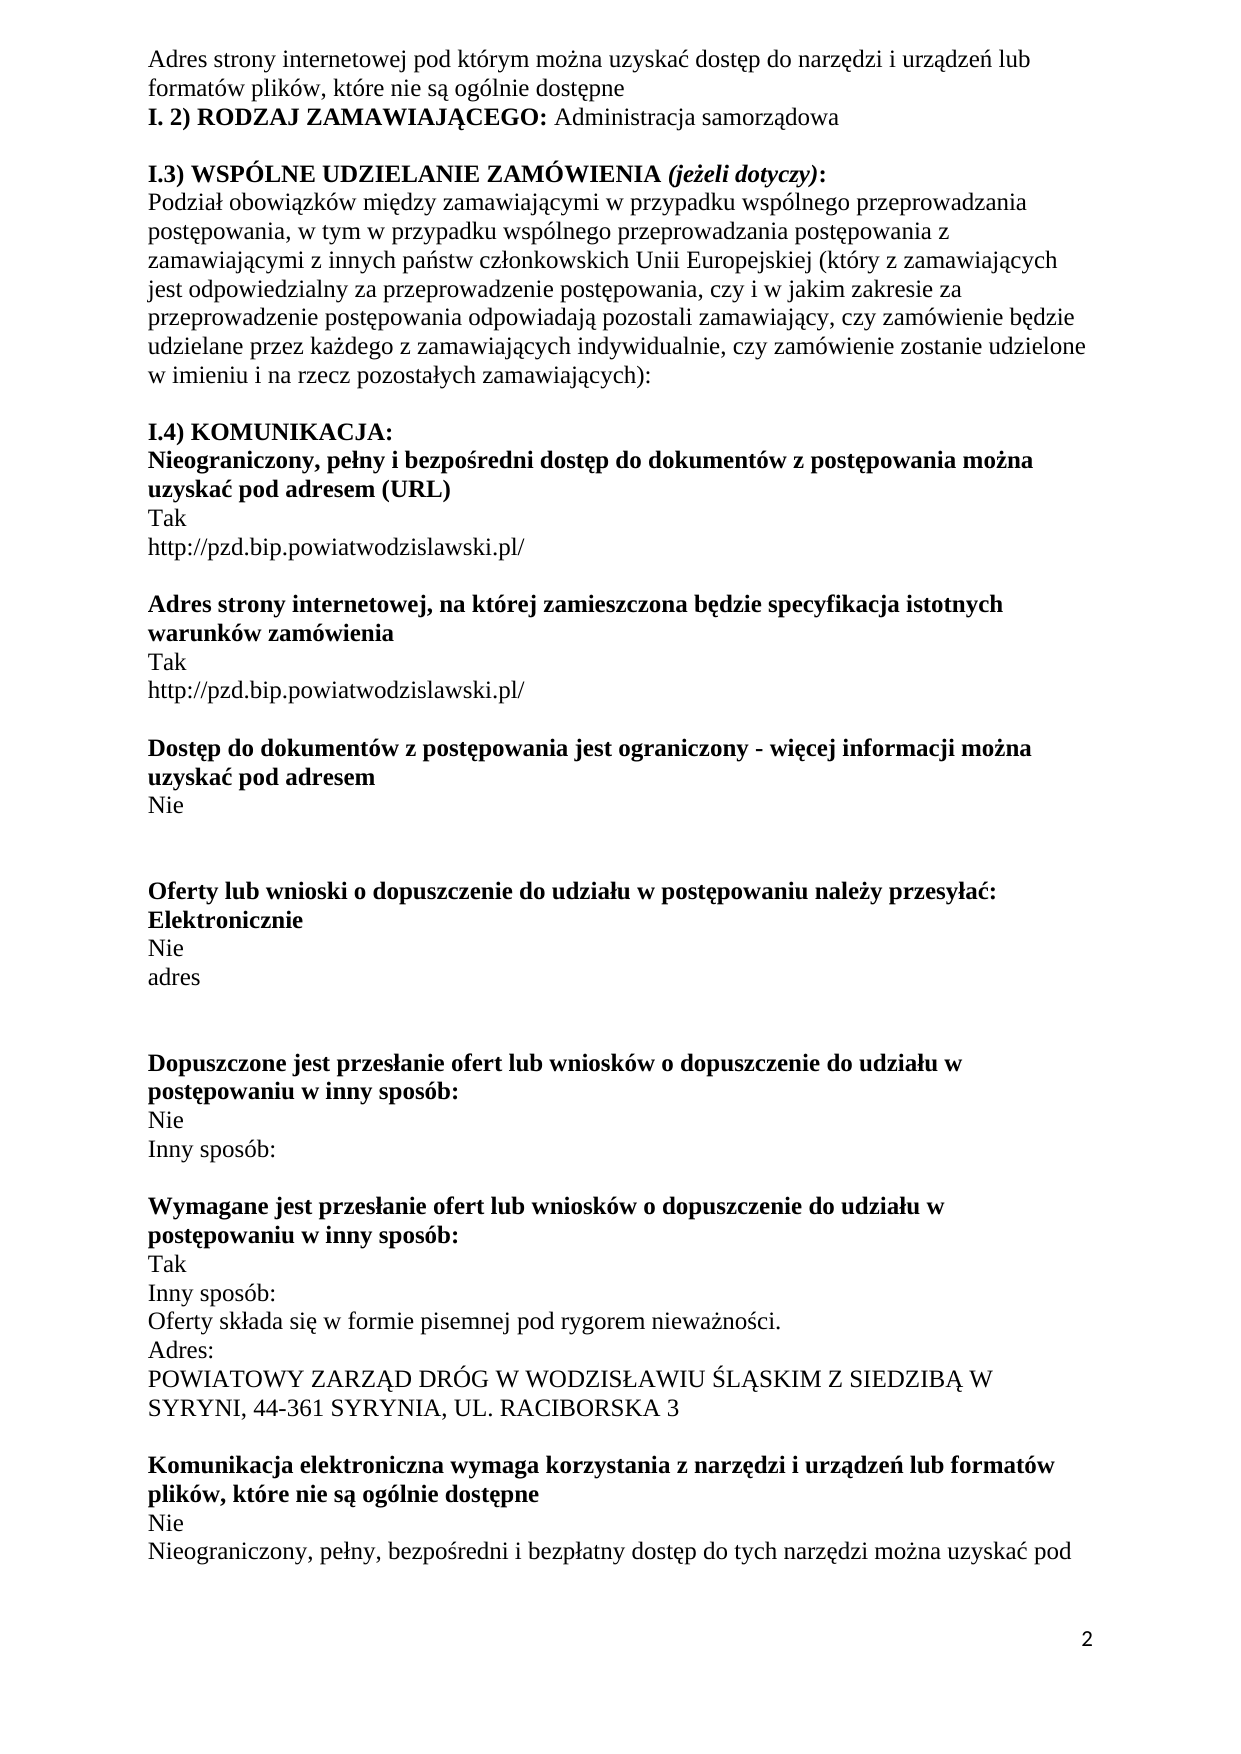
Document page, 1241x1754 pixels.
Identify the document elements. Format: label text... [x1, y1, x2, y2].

text I.3) WSPÓLNE UDZIELANIE ZAMÓWIENIA (jeżeli dotyczy): [148, 159, 1093, 187]
text Komunikacja elektroniczna wymaga korzystania z narzędzi i urządzeń lub formatów plików, które nie są ogólnie dostępne [148, 1421, 1093, 1508]
text Dopuszczone jest przesłanie ofert lub wniosków o dopuszczenie do udziału w postępowaniu w inny sposób: Nie Inny sposób: Wymagane jest przesłanie ofert lub wniosków o dopuszczenie do udziału w postępowaniu w inny sposób: Tak Inny sposób: Oferty składa się w formie pisemnej pod rygorem nieważności. Adres: POWIATOWY ZARZĄD DRÓG W WODZISŁAWIU ŚLĄSKIM Z SIEDZIBĄ W SYRYNI, 44-361 SYRYNIA, UL. RACIBORSKA 3 [148, 1048, 1093, 1421]
text Tak http://pzd.bip.powiatwodzislawski.pl/ [148, 647, 1093, 704]
text Oferty lub wnioski o dopuszczenie do udziału w postępowaniu należy przesyłać: Elektronicznie [148, 847, 1093, 933]
text Podział obowiązków między zamawiającymi w przypadku wspólnego przeprowadzania postępowania, w tym w przypadku wspólnego przeprowadzania postępowania z zamawiającymi z innych państw członkowskich Unii Europejskiej (który z zamawiających jest odpowiedzialny za przeprowadzenie postępowania, czy i w jakim zakresie za przeprowadzenie postępowania odpowiadają pozostali zamawiający, czy zamówienie będzie udzielane przez każdego z zamawiających indywidualnie, czy zamówienie zostanie udzielone w imieniu i na rzecz pozostałych zamawiających): [148, 187, 1093, 417]
text Nie adres [148, 933, 1093, 1019]
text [148, 44, 1093, 102]
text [148, 1508, 1093, 1565]
text I.4) KOMUNIKACJA: Nieograniczony, pełny i bezpośredni dostęp do dokumentów z postępowania można uzyskać pod adresem (URL) [148, 417, 1093, 503]
text Nie [148, 790, 1093, 847]
text Tak http://pzd.bip.powiatwodzislawski.pl/ [148, 503, 1093, 560]
text Adres strony internetowej, na której zamieszczona będzie specyfikacja istotnych warunków zamówienia [148, 560, 1093, 647]
text I. 2) RODZAJ ZAMAWIAJĄCEGO: Administracja samorządowa [148, 102, 1093, 159]
text Dostęp do dokumentów z postępowania jest ograniczony - więcej informacji można uzyskać pod adresem [148, 704, 1093, 790]
